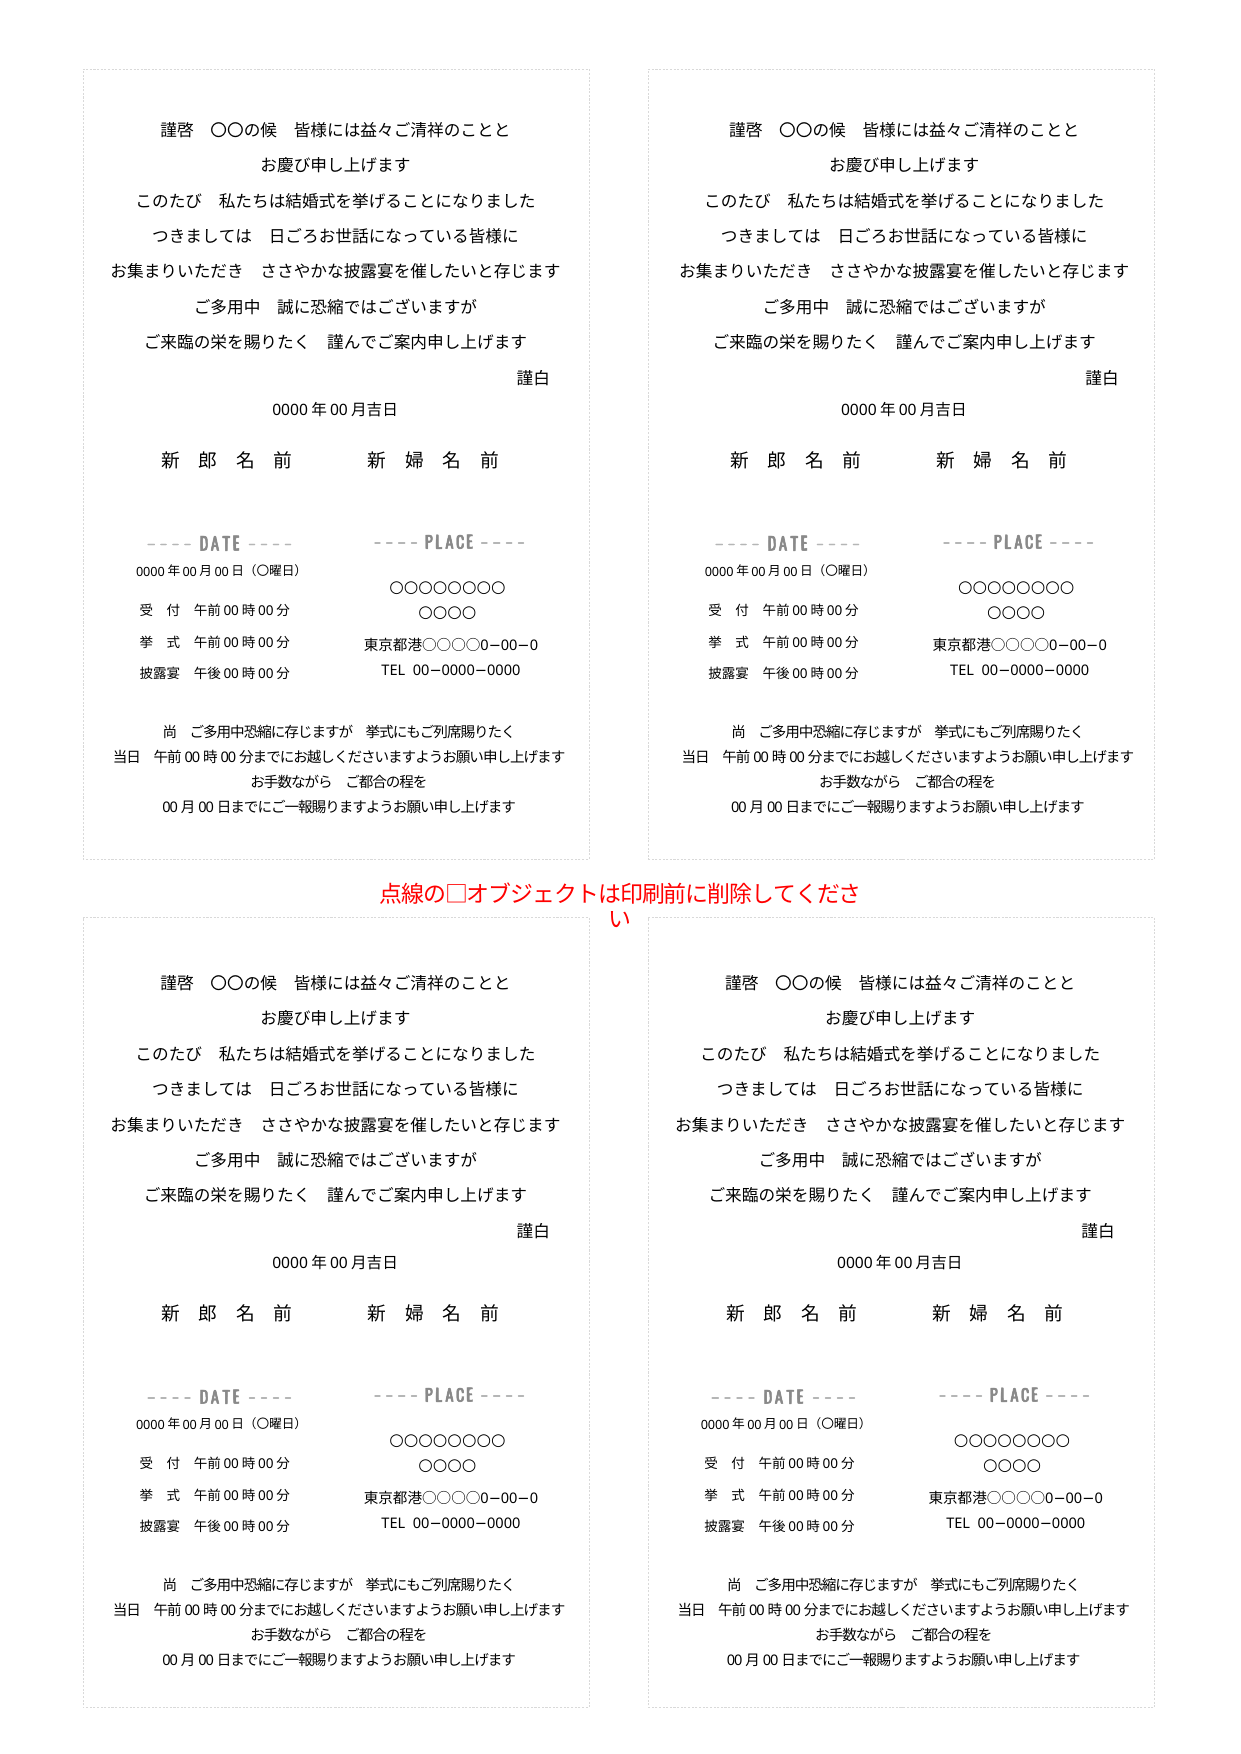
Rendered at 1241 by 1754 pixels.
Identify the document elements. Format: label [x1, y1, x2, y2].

picture [128, 1380, 310, 1413]
picture [922, 1378, 1105, 1411]
picture [357, 525, 541, 558]
picture [357, 1378, 541, 1411]
picture [128, 527, 310, 560]
picture [692, 1380, 875, 1413]
picture [926, 525, 1109, 558]
picture [696, 527, 879, 560]
